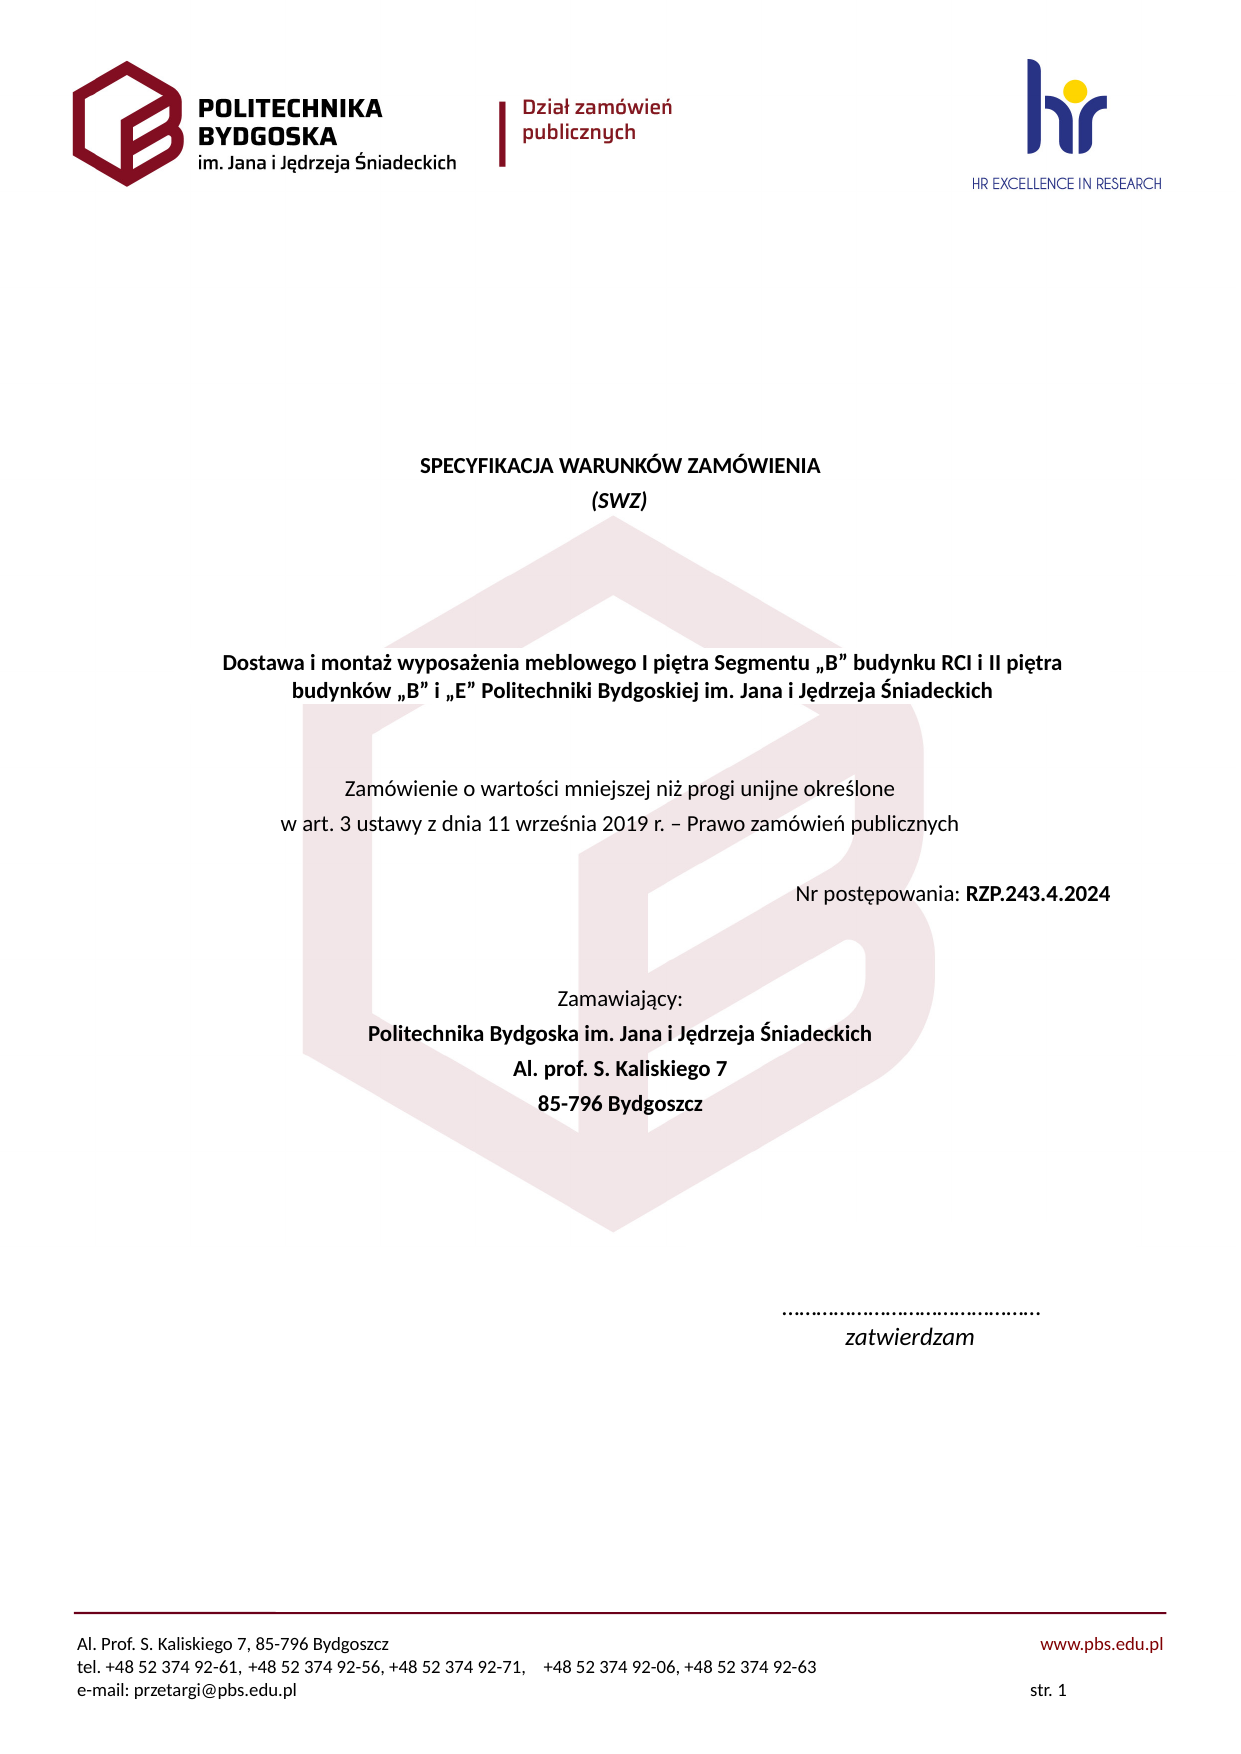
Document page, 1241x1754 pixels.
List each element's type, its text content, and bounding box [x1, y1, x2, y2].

text Dostawa i montaż wyposażenia meblowego I piętra Segmentu „B” budynku RCI i II piętra budynków „B” i „E” Politechniki Bydgoskiej im. Jana i Jędrzeja Śniadeckich [174, 648, 1110, 704]
picture [0, 0, 1237, 1247]
text (SWZ) [130, 486, 1110, 514]
text SPECYFIKACJA WARUNKÓW ZAMÓWIENIA [130, 451, 1110, 479]
text Zamówienie o wartości mniejszej niż progi unijne określone [130, 774, 1110, 802]
text Al. prof. S. Kaliskiego 7 [130, 1054, 1110, 1082]
text Nr postępowania: RZP.243.4.2024 [130, 879, 1110, 907]
text w art. 3 ustawy z dnia 11 września 2019 r. – Prawo zamówień publicznych [130, 809, 1110, 837]
text Zamawiający: [130, 984, 1110, 1012]
text 85-796 Bydgoszcz [130, 1089, 1110, 1117]
text Politechnika Bydgoska im. Jana i Jędrzeja Śniadeckich [130, 1019, 1110, 1047]
